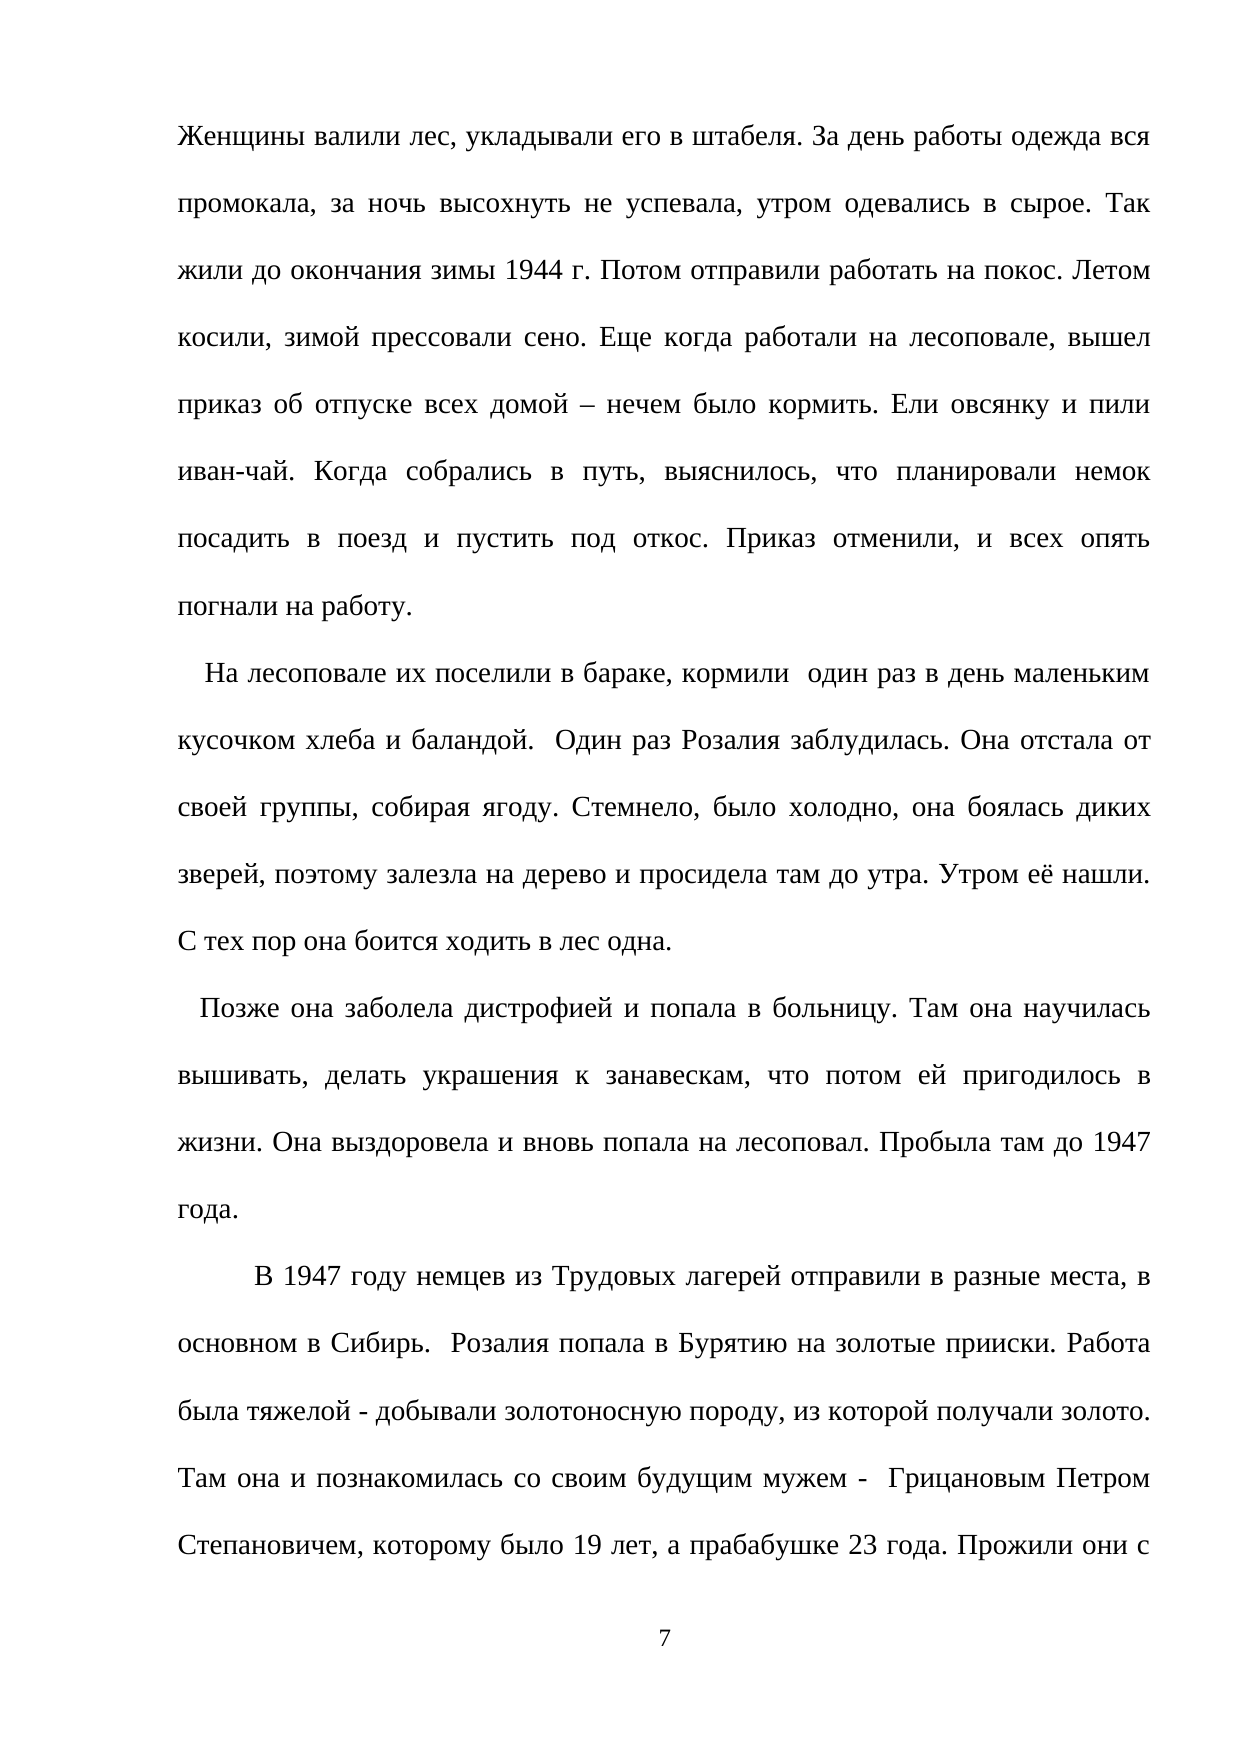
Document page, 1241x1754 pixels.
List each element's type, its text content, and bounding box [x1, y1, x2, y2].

text Женщины валили лес, укладывали его в штабеля. За день работы одежда вся промокала, за ночь высохнуть не успевала, утром одевались в сырое. Так жили до окончания зимы 1944 г. Потом отправили работать на покос. Летом косили, зимой прессовали сено. Еще когда работали на лесоповале, вышел приказ об отпуске всех домой – нечем было кормить. Ели овсянку и пили иван-чай. Когда собрались в путь, выяснилось, что планировали немок посадить в поезд и пустить под откос. Приказ отменили, и всех опять погнали на работу. [177, 118, 1152, 621]
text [177, 1258, 1152, 1560]
text На лесоповале их поселили в бараке, кормили один раз в день маленьким кусочком хлеба и баландой. Один раз Розалия заблудилась. Она отстала от своей группы, собирая ягоду. Стемнело, было холодно, она боялась диких зверей, поэтому залезла на дерево и просидела там до утра. Утром её нашли. С тех пор она боится ходить в лес одна. [177, 655, 1152, 957]
text Позже она заболела дистрофией и попала в больницу. Там она научилась вышивать, делать украшения к занавескам, что потом ей пригодилось в жизни. Она выздоровела и вновь попала на лесоповал. Пробыла там до 1947 года. [177, 990, 1152, 1225]
